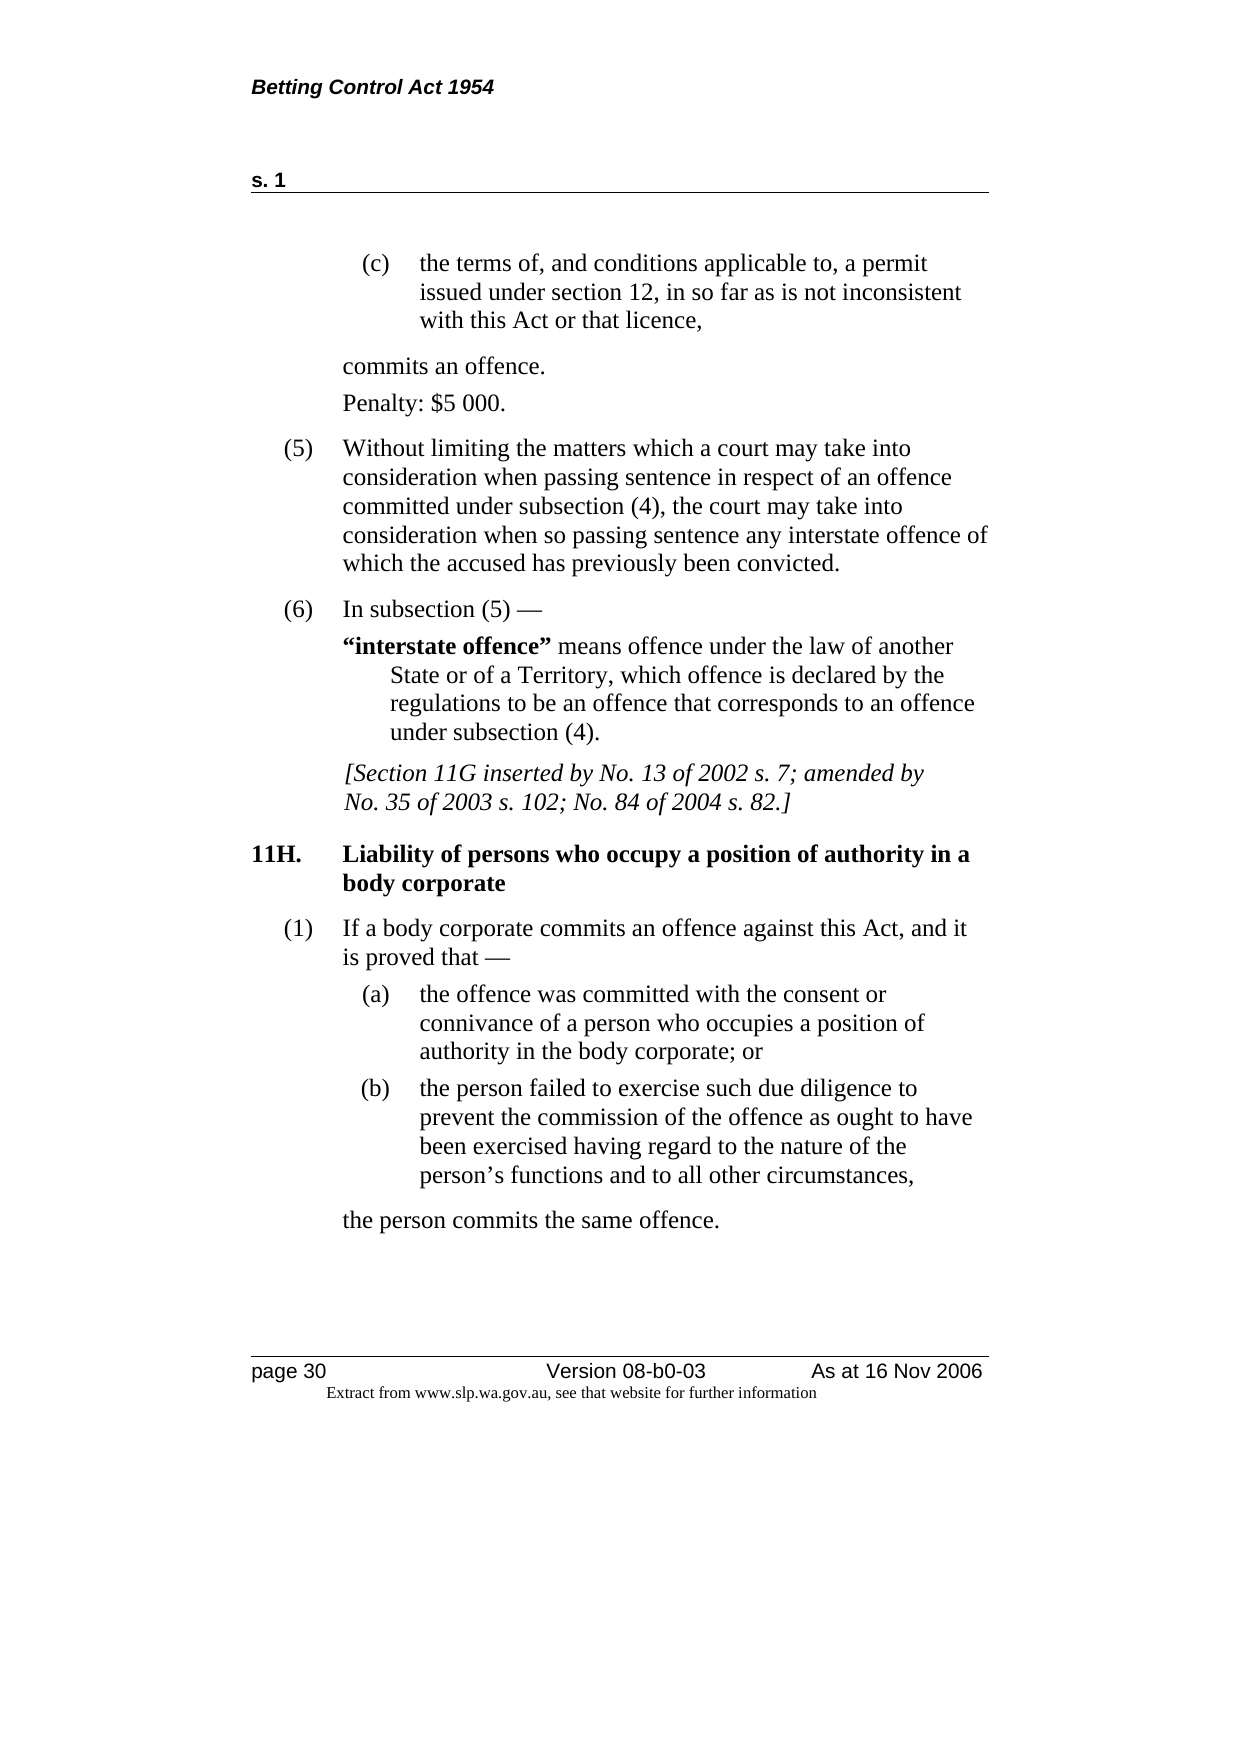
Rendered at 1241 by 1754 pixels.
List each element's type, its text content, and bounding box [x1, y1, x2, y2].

text (a) the offence was committed with the consent or connivance of a person who occupies a position of authority in the body corporate; or [251, 979, 989, 1065]
subtitle 11H. Liability of persons who occupy a position of authority in a body corporate [251, 839, 989, 896]
text [Section 11G inserted by No. 13 of 2002 s. 7; amended by No. 35 of 2003 s. 102; No. 84 of 2004 s. 82.] [251, 758, 989, 816]
text “interstate offence” means offence under the law of another State or of a Territory, which offence is declared by the regulations to be an offence that corresponds to an offence under subsection (4). [251, 631, 989, 746]
text (1) If a body corporate commits an offence against this Act, and it is proved that — [251, 913, 989, 971]
text (c) the terms of, and conditions applicable to, a permit issued under section 12, in so far as is not inconsistent with this Act or that licence, [251, 248, 989, 334]
text the person commits the same offence. [251, 1205, 989, 1234]
text (b) the person failed to exercise such due diligence to prevent the commission of the offence as ought to have been exercised having regard to the nature of the person’s functions and to all other circumstances, [251, 1073, 989, 1188]
text (5) Without limiting the matters which a court may take into consideration when passing sentence in respect of an offence committed under subsection (4), the court may take into consideration when so passing sentence any interstate offence of which the accused has previously been convicted. [251, 433, 989, 577]
text (6) In subsection (5) — [251, 594, 989, 623]
text Penalty: $5 000. [251, 388, 989, 417]
text commits an offence. [251, 351, 989, 380]
